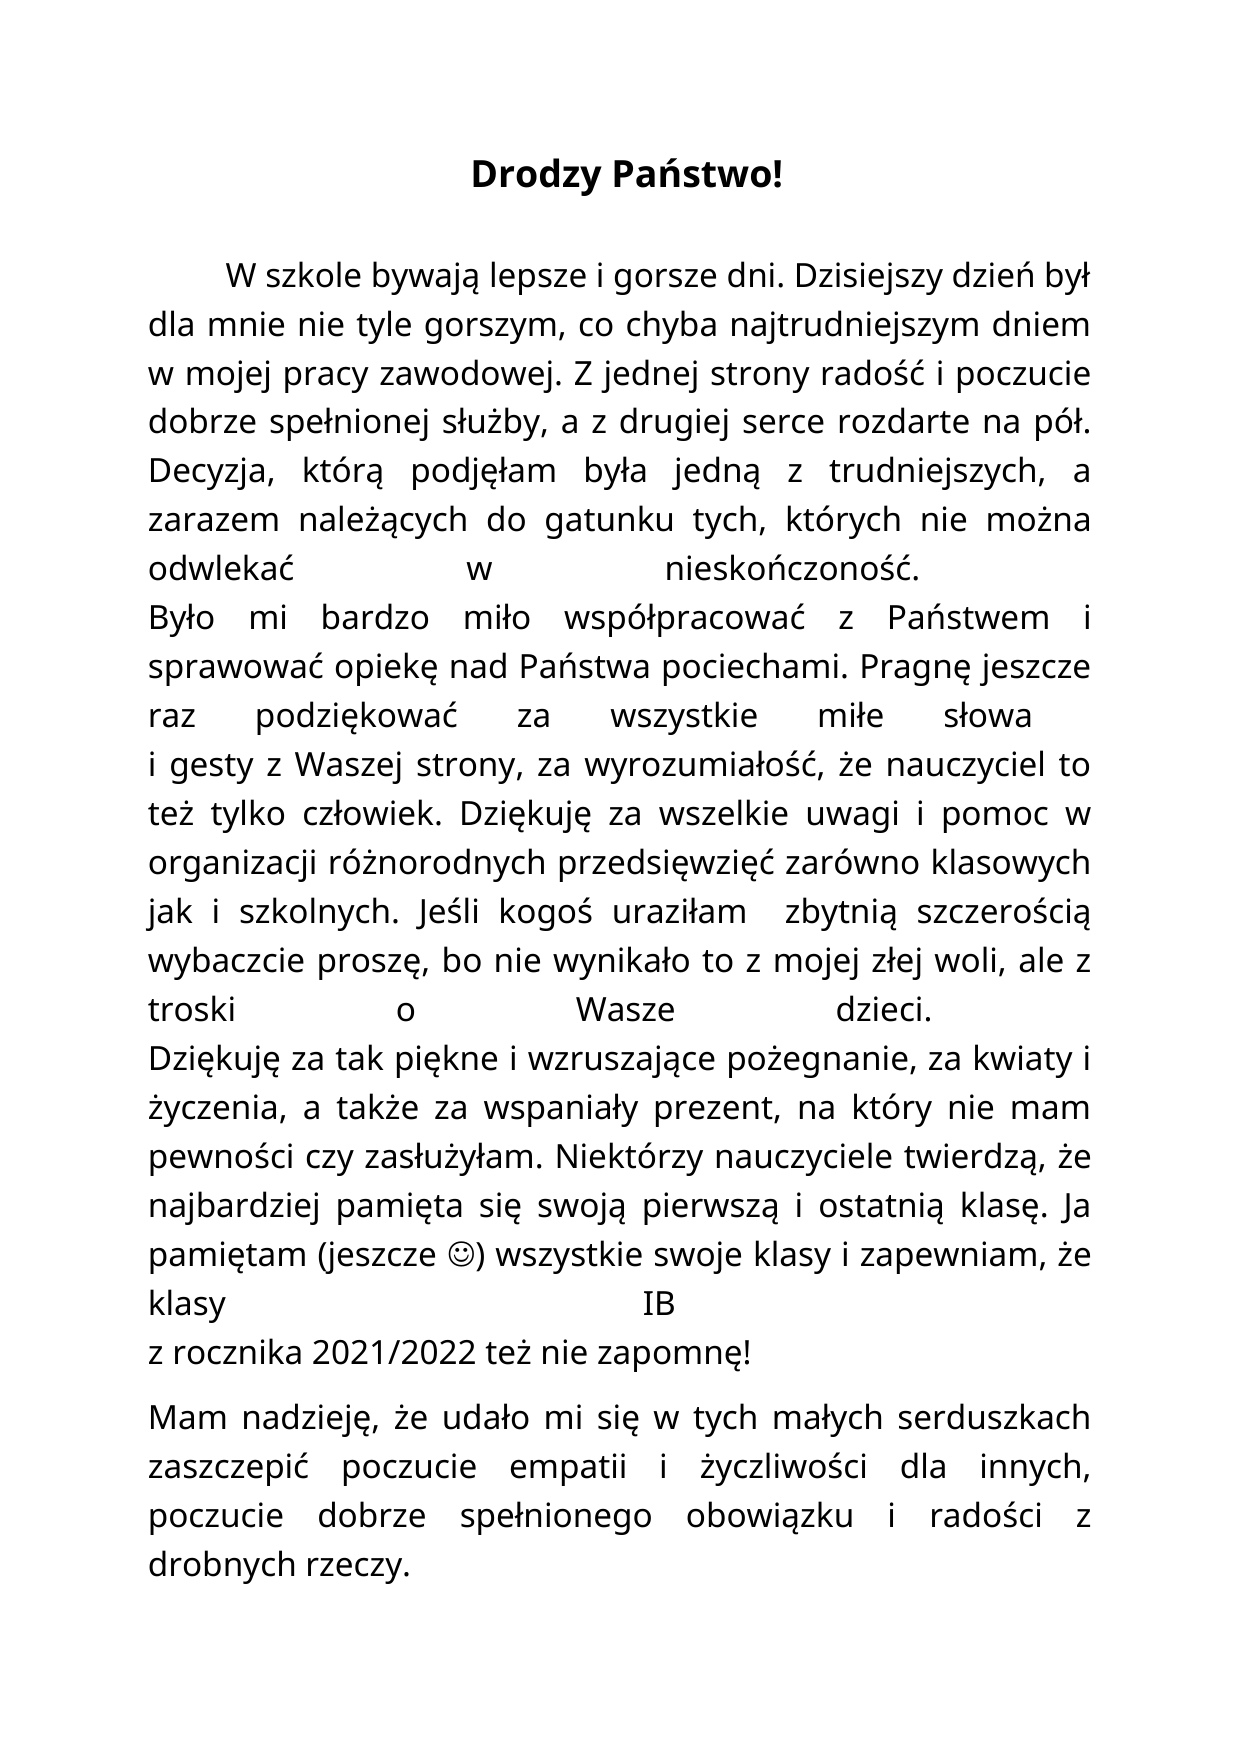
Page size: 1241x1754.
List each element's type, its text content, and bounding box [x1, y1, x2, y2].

text W szkole bywają lepsze i gorsze dni. Dzisiejszy dzień był dla mnie nie tyle gorszym, co chyba najtrudniejszym dniem w mojej pracy zawodowej. Z jednej strony radość i poczucie dobrze spełnionej służby, a z drugiej serce rozdarte na pół. Decyzja, którą podjęłam była jedną z trudniejszych, a zarazem należących do gatunku tych, których nie można odwlekać w nieskończoność. Było mi bardzo miło współpracować z Państwem i sprawować opiekę nad Państwa pociechami. Pragnę jeszcze raz podziękować za wszystkie miłe słowa i gesty z Waszej strony, za wyrozumiałość, że nauczyciel to też tylko człowiek. Dziękuję za wszelkie uwagi i pomoc w organizacji różnorodnych przedsięwzięć zarówno klasowych jak i szkolnych. Jeśli kogoś uraziłam zbytnią szczerością wybaczcie proszę, bo nie wynikało to z mojej złej woli, ale z troski o Wasze dzieci. Dziękuję za tak piękne i wzruszające pożegnanie, za kwiaty i życzenia, a także za wspaniały prezent, na który nie mam pewności czy zasłużyłam. Niektórzy nauczyciele twierdzą, że najbardziej pamięta się swoją pierwszą i ostatnią klasę. Ja pamiętam (jeszcze ) wszystkie swoje klasy i zapewniam, że klasy IB z rocznika 2021/2022 też nie zapomnę! [148, 219, 1093, 1374]
text Drodzy Państwo! [221, 148, 1093, 199]
text Mam nadzieję, że udało mi się w tych małych serduszkach zaszczepić poczucie empatii i życzliwości dla innych, poczucie dobrze spełnionego obowiązku i radości z drobnych rzeczy. [148, 1394, 1093, 1586]
